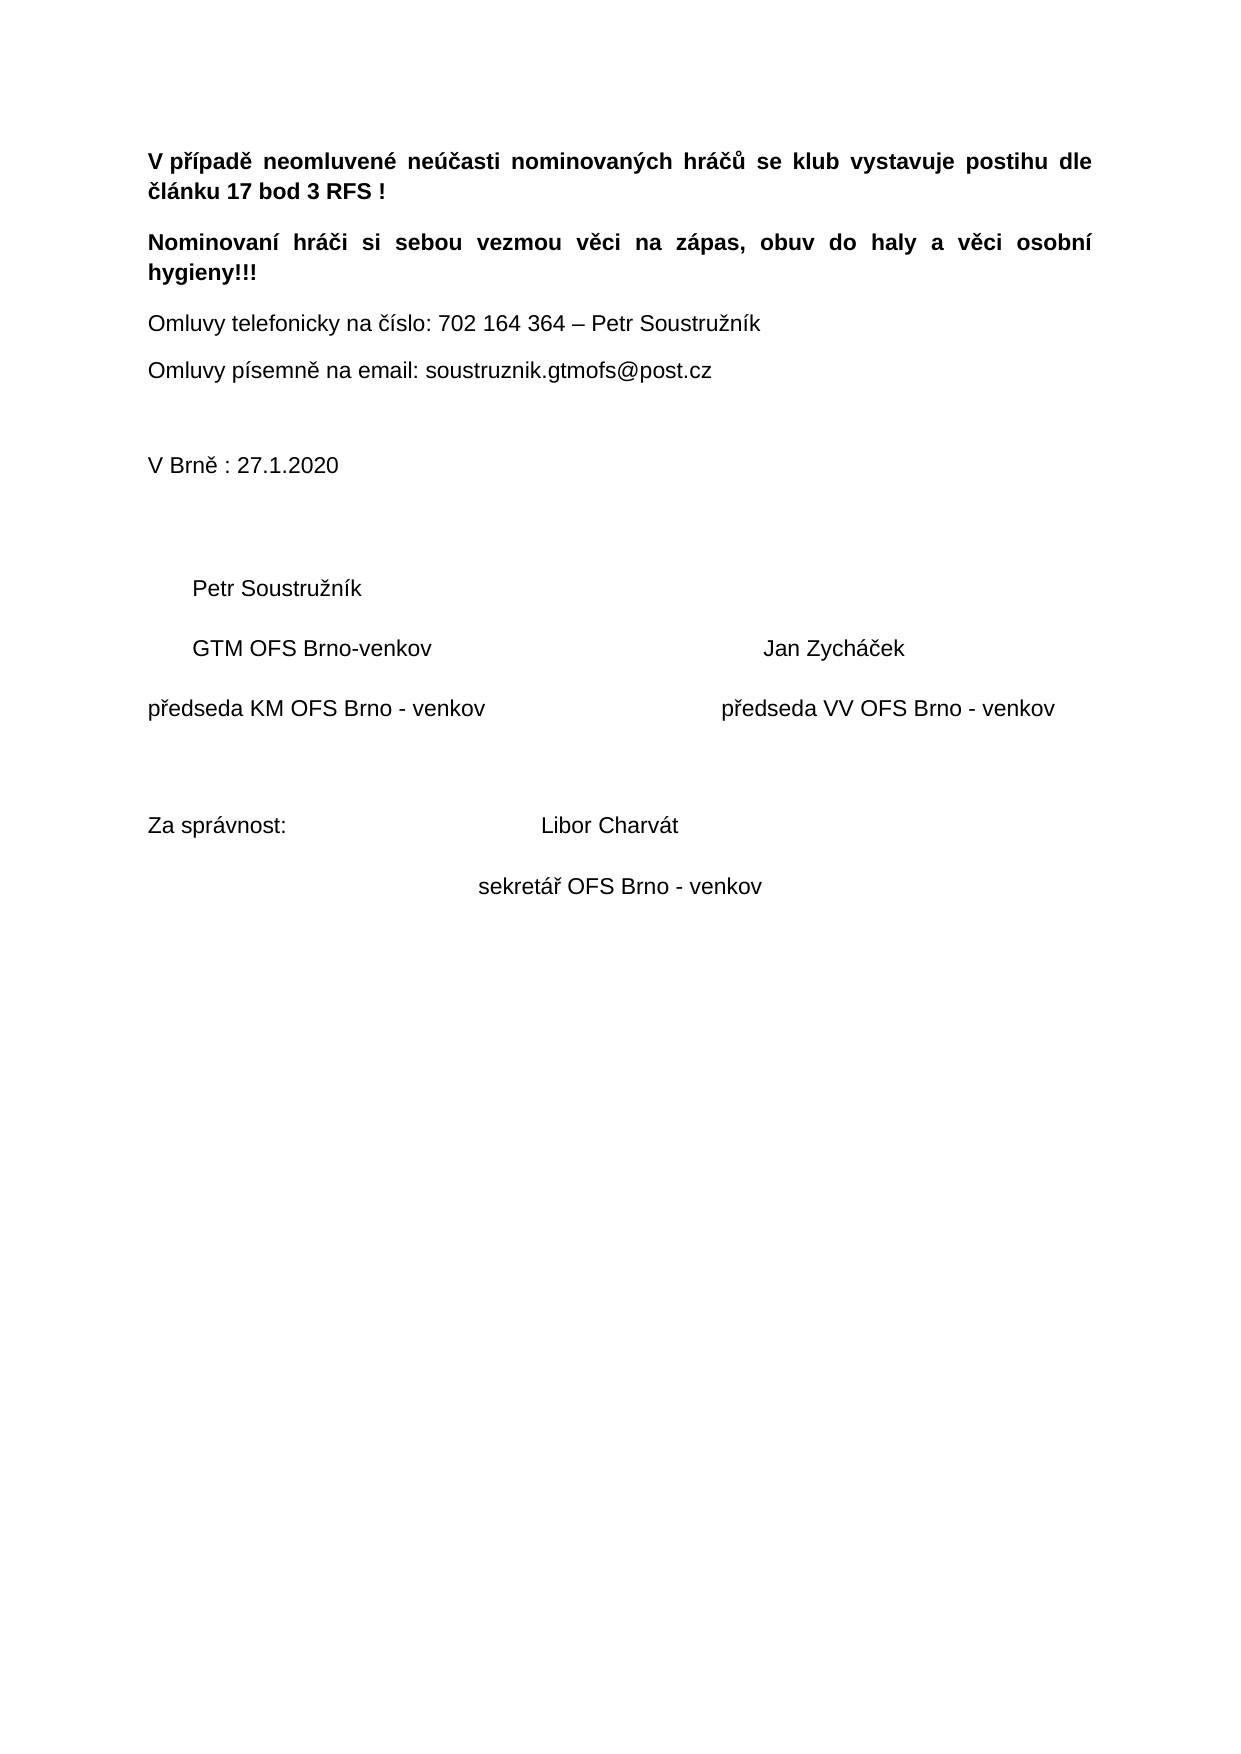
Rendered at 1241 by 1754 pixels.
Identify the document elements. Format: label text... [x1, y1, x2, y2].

text předseda KM OFS Brno - venkov předseda VV OFS Brno - venkov [148, 695, 1093, 722]
text Petr Soustružník [148, 575, 1093, 601]
text GTM OFS Brno-venkov Jan Zycháček [148, 635, 1093, 661]
text V Brně : 27.1.2020 [148, 452, 1093, 478]
text Nominovaní hráči si sebou vezmou věci na zápas, obuv do haly a věci osobní hygieny!!! [148, 229, 1093, 285]
text Za správnost: Libor Charvát [148, 812, 1093, 839]
text V případě neomluvené neúčasti nominovaných hráčů se klub vystavuje postihu dle článku 17 bod 3 RFS ! [148, 148, 1093, 204]
text Omluvy písemně na email: soustruznik.gtmofs@post.cz [148, 357, 1093, 384]
text Omluvy telefonicky na číslo: 702 164 364 – Petr Soustružník [148, 310, 1093, 336]
text sekretář OFS Brno - venkov [148, 873, 1093, 899]
